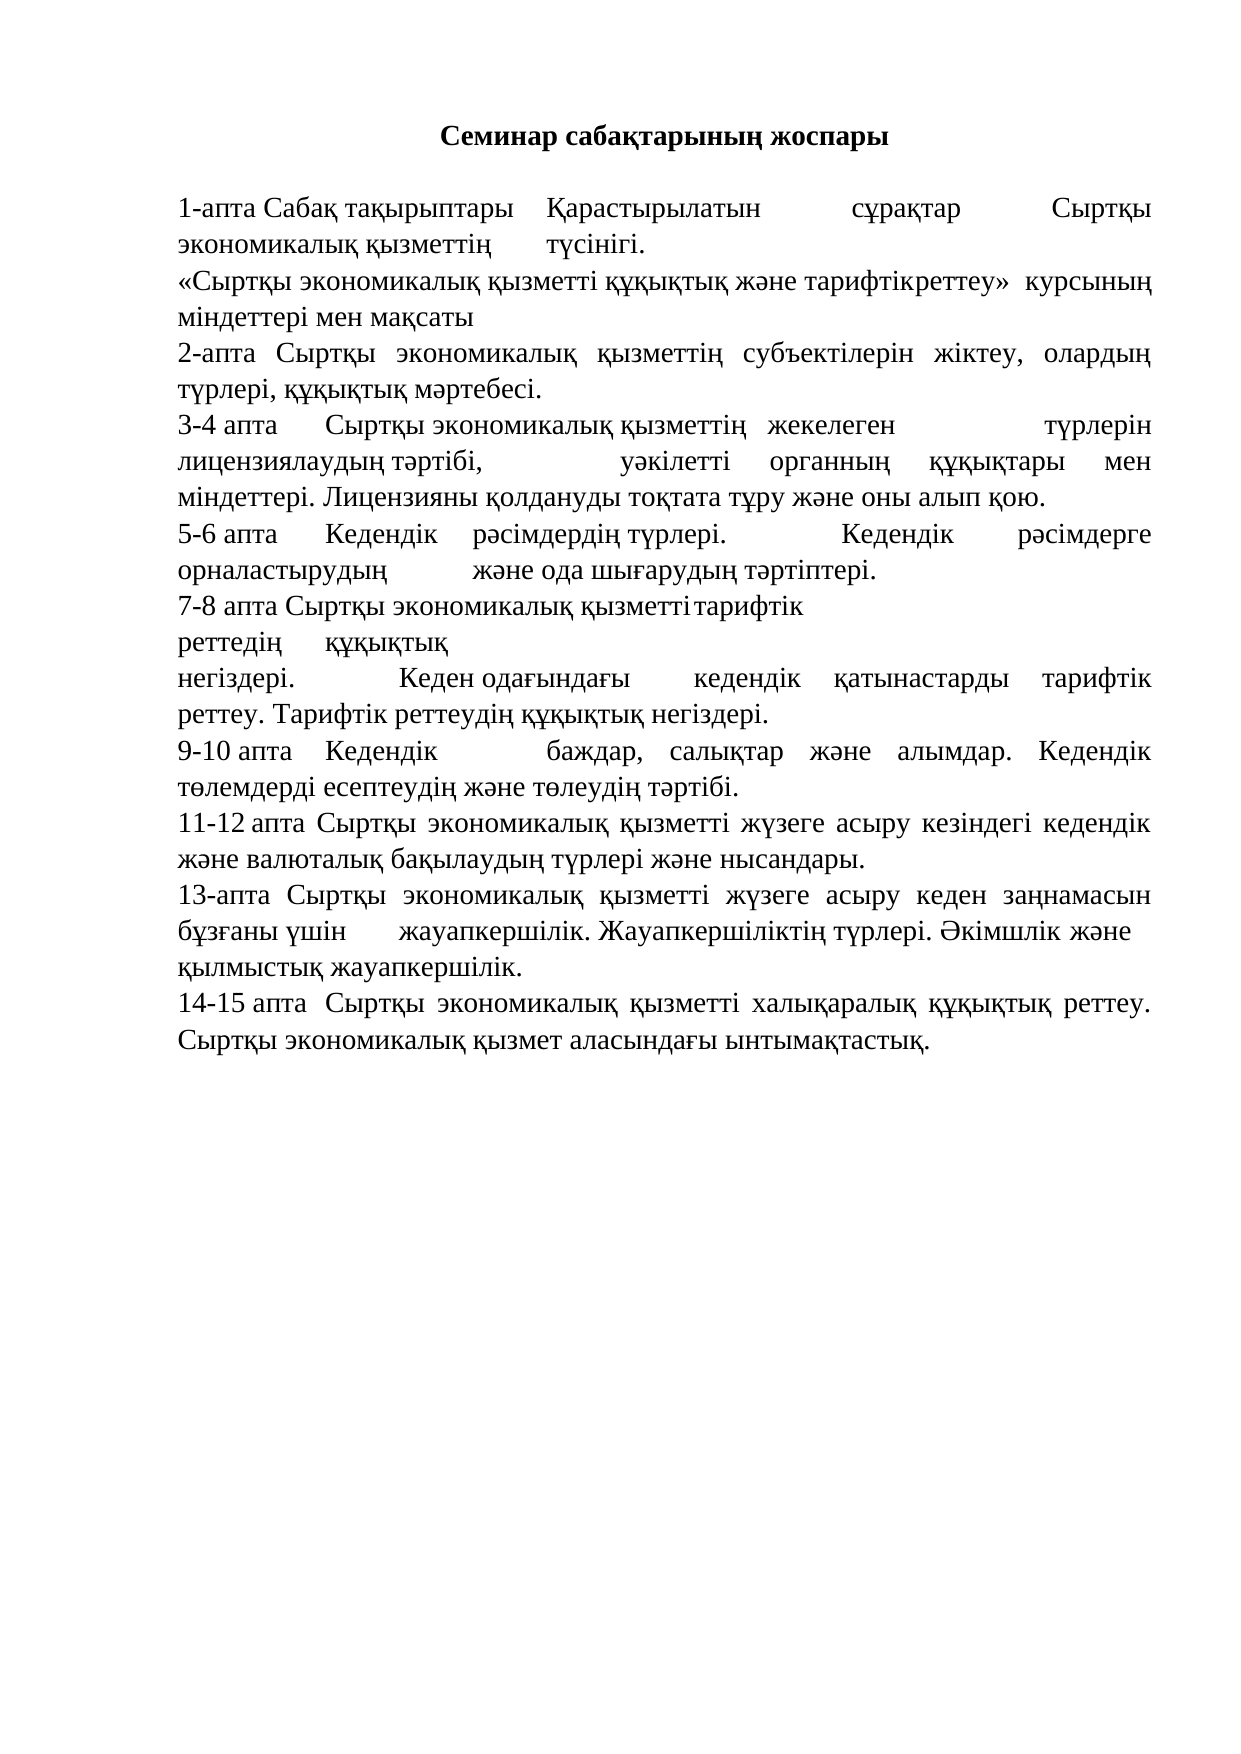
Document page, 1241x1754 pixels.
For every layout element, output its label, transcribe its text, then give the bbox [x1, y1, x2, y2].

text 9-10 апта Кедендік баждар, салықтар жəне алымдар. Кедендік төлемдерді есептеудің жəне төлеудің тəртібі. [177, 733, 1152, 802]
text 13-апта Сыртқы экономикалық қызметті жүзеге асыру кеден заңнамасын бұзғаны үшін жауапкершілік. Жауапкершіліктің түрлері. Əкімшлік жəне қылмыстық жауапкершілік. [177, 877, 1152, 983]
text 14-15 апта Сыртқы экономикалық қызметті халықаралық құқықтық реттеу. Сыртқы экономикалық қызмет аласындағы ынтымақтастық. [177, 986, 1152, 1055]
text негіздері. Кеден одағындағы кедендік қатынастарды тарифтік реттеу. Тарифтік реттеудің құқықтық негіздері. [177, 660, 1152, 730]
text 1-апта Сабақ тақырыптары Қарастырылатын сұрақтар Сыртқы экономикалық қызметтің түсінігі. [177, 190, 1152, 260]
text 3-4 апта Сыртқы экономикалық қызметтің жекелеген түрлерін лицензиялаудың тəртібі, уəкілетті органның құқықтары мен міндеттері. Лицензияны қолдануды тоқтата тұру жəне оны алып қою. [177, 407, 1152, 513]
text 5-6 апта Кедендік рəсімдердің түрлері. Кедендік рəсімдерге орналастырудың жəне ода шығарудың тəртіптері. [177, 516, 1152, 585]
text 2-апта Сыртқы экономикалық қызметтің субъектілерін жіктеу, олардың түрлері, құқықтық мəртебесі. [177, 335, 1152, 405]
text Семинар сабақтарының жоспары [177, 118, 1152, 152]
text «Сыртқы экономикалық қызметті құқықтық жəне тарифтік реттеу» курсының міндеттері мен мақсаты [177, 263, 1152, 332]
text 11-12 апта Сыртқы экономикалық қызметті жүзеге асыру кезіндегі кедендік жəне валюталық бақылаудың түрлері жəне нысандары. [177, 805, 1152, 874]
text 7-8 апта Сыртқы экономикалық қызметті тарифтік [177, 588, 1152, 622]
text реттедің құқықтық [177, 624, 1152, 658]
